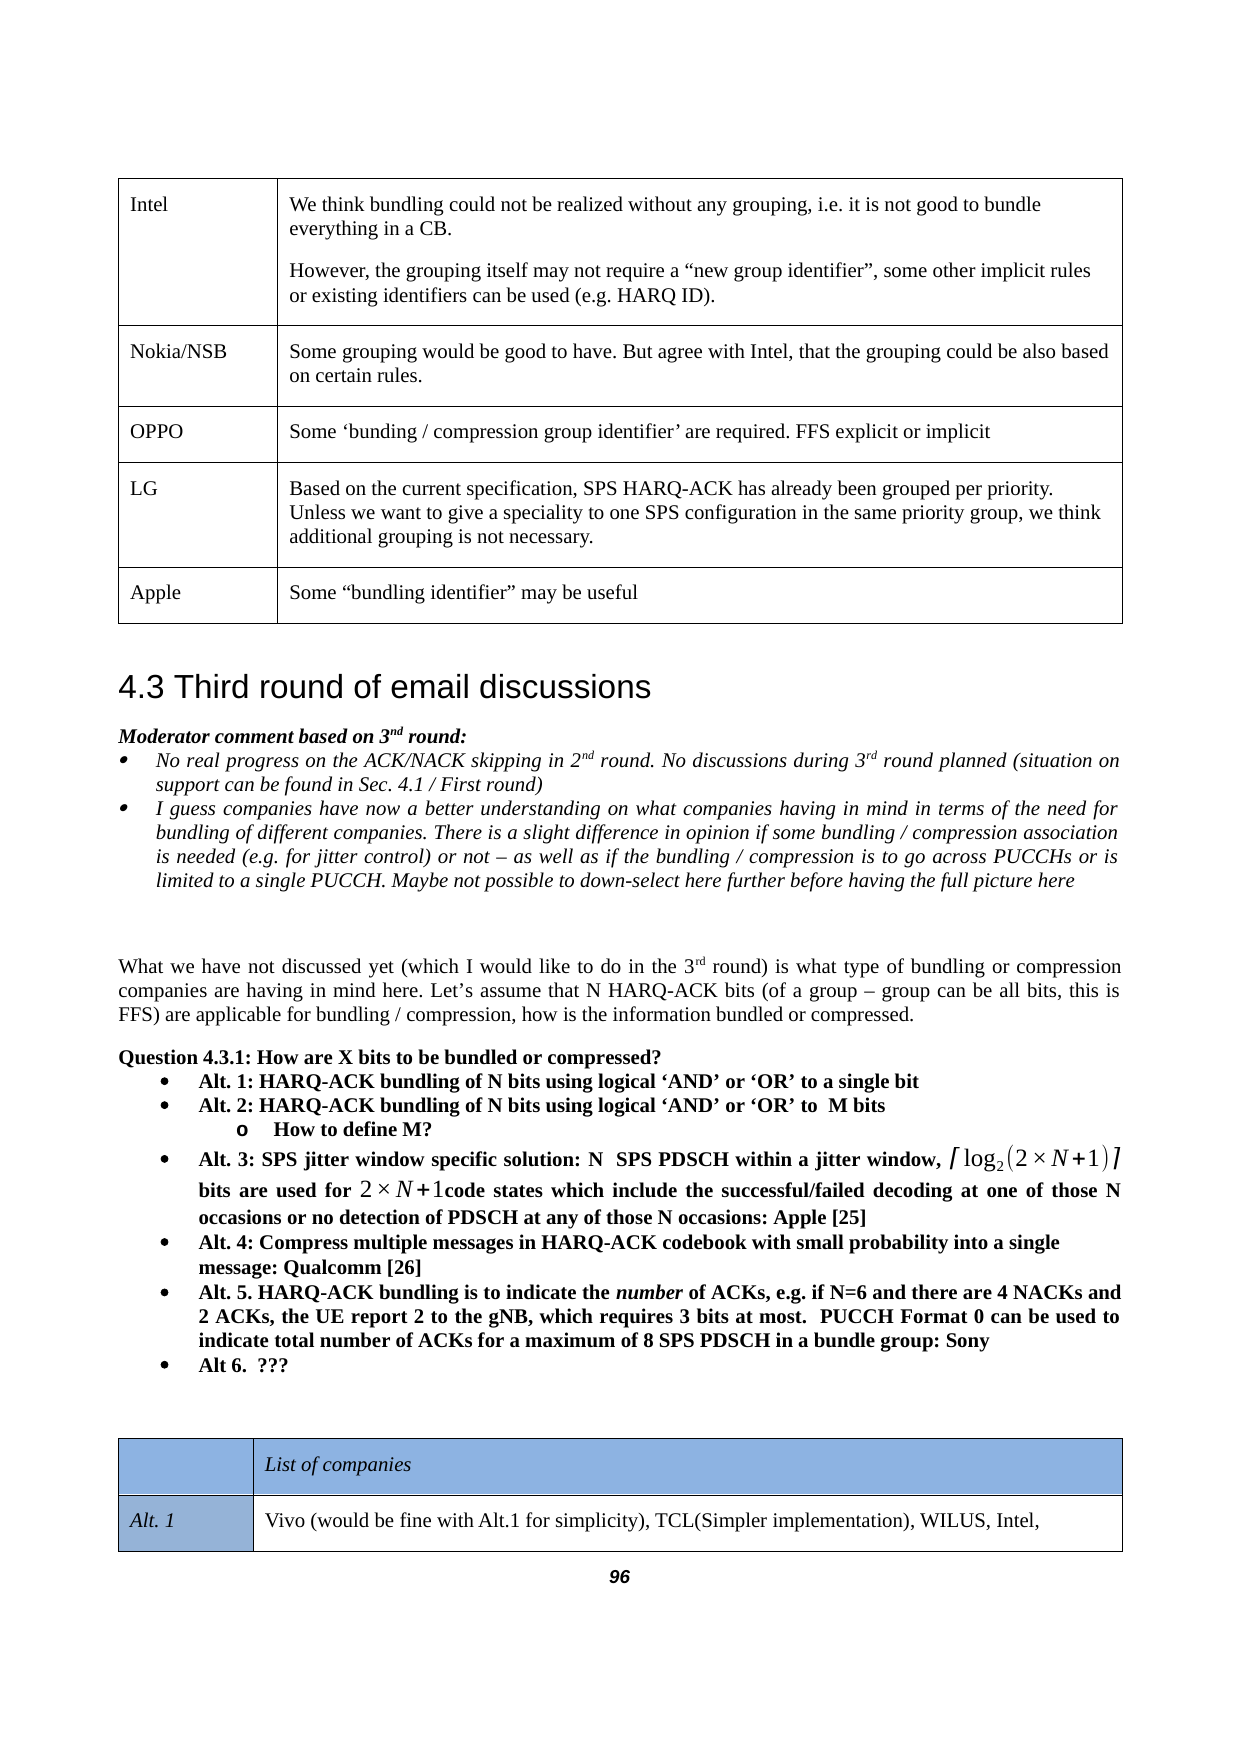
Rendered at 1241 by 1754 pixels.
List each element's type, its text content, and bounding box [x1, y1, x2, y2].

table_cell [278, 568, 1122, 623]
subtitle 4.3 Third round of email discussions [118, 667, 1122, 705]
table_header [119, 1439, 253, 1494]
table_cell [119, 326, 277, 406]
list No real progress on the ACK/NACK skipping in 2nd round. No discussions during 3rd round planned (situation on support can be found in Sec. 4.1 / First round) [118, 748, 1122, 796]
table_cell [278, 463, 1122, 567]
list Alt. 5. HARQ-ACK bundling is to indicate the number of ACKs, e.g. if N=6 and there are 4 NACKs and 2 ACKs, the UE report 2 to the gNB, which requires 3 bits at most. PUCCH Format 0 can be used to indicate total number of ACKs for a maximum of 8 SPS PDSCH in a bundle group: Sony [161, 1280, 1122, 1352]
list Alt. 2: HARQ-ACK bundling of N bits using logical ‘AND’ or ‘OR’ to M bits [161, 1093, 1122, 1117]
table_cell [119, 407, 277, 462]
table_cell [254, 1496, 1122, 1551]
text Question 4.3.1: How are X bits to be bundled or compressed? [118, 1045, 1122, 1069]
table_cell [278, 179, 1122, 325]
list I guess companies have now a better understanding on what companies having in mind in terms of the need for bundling of different companies. There is a slight difference in opinion if some bundling / compression association is needed (e.g. for jitter control) or not – as well as if the bundling / compression is to go across PUCCHs or is limited to a single PUCCH. Maybe not possible to down-select here further before having the full picture here [118, 796, 1122, 892]
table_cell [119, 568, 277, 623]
text Moderator comment based on 3nd round: [118, 724, 1122, 748]
list Alt. 4: Compress multiple messages in HARQ-ACK codebook with small probability into a single message: Qualcomm [26] [161, 1230, 1122, 1279]
list Alt 6. ??? [161, 1352, 1122, 1377]
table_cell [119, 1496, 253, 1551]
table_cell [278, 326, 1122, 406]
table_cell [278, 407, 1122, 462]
list Alt. 1: HARQ-ACK bundling of N bits using logical ‘AND’ or ‘OR’ to a single bit [161, 1069, 1122, 1093]
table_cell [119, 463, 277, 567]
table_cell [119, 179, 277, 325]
list Alt. 3: SPS jitter window specific solution: N SPS PDSCH within a jitter window, bits are used for code states which include the successful/failed decoding at one of those N occasions or no detection of PDSCH at any of those N occasions: Apple [25] [161, 1143, 1122, 1229]
text What we have not discussed yet (which I would like to do in the 3rd round) is what type of bundling or compression companies are having in mind here. Let’s assume that N HARQ-ACK bits (of a group – group can be all bits, this is FFS) are applicable for bundling / compression, how is the information bundled or compressed. [118, 954, 1122, 1026]
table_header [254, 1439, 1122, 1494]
list How to define M? [236, 1117, 1122, 1143]
